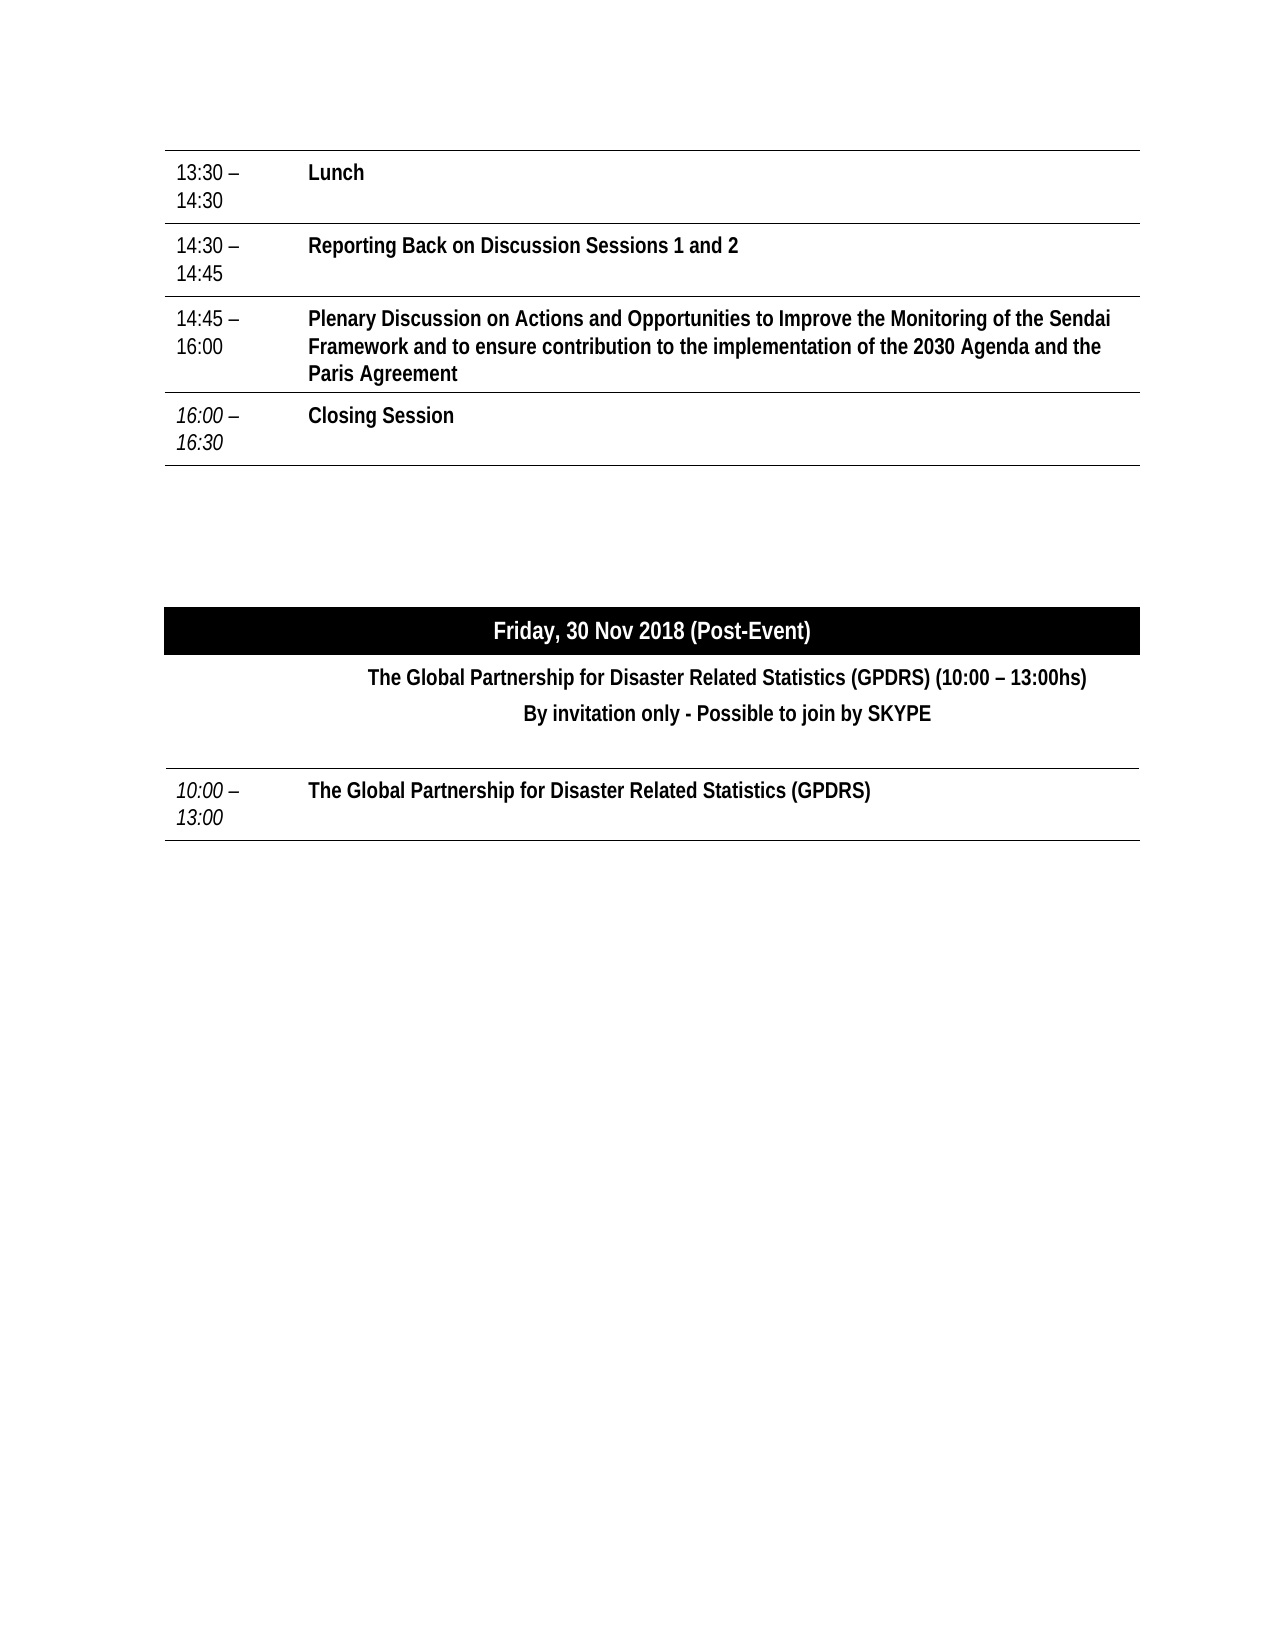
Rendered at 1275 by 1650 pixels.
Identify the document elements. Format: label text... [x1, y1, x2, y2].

table_cell 14:45 – 16:00 [165, 297, 297, 392]
table_cell Reporting Back on Discussion Sessions 1 and 2 [297, 224, 1140, 296]
table_cell 10:00 – 13:00 [165, 769, 297, 840]
table_cell Closing Session [297, 393, 1140, 465]
table_cell Lunch [297, 151, 1140, 223]
table_header Friday, 30 Nov 2018 (Post-Event) [165, 608, 1139, 654]
table_cell 14:30 – 14:45 [165, 224, 297, 296]
table_cell The Global Partnership for Disaster Related Statistics (GPDRS) (10:00 – 13:00hs) By invitation only - Possible to join by SKYPE [165, 655, 1140, 767]
table_cell 16:00 – 16:30 [165, 393, 297, 465]
table_cell 13:30 – 14:30 [165, 151, 297, 223]
table_cell Plenary Discussion on Actions and Opportunities to Improve the Monitoring of the Sendai Framework and to ensure contribution to the implementation of the 2030 Agenda and the Paris Agreement [297, 297, 1140, 392]
table_cell The Global Partnership for Disaster Related Statistics (GPDRS) [297, 768, 1140, 840]
